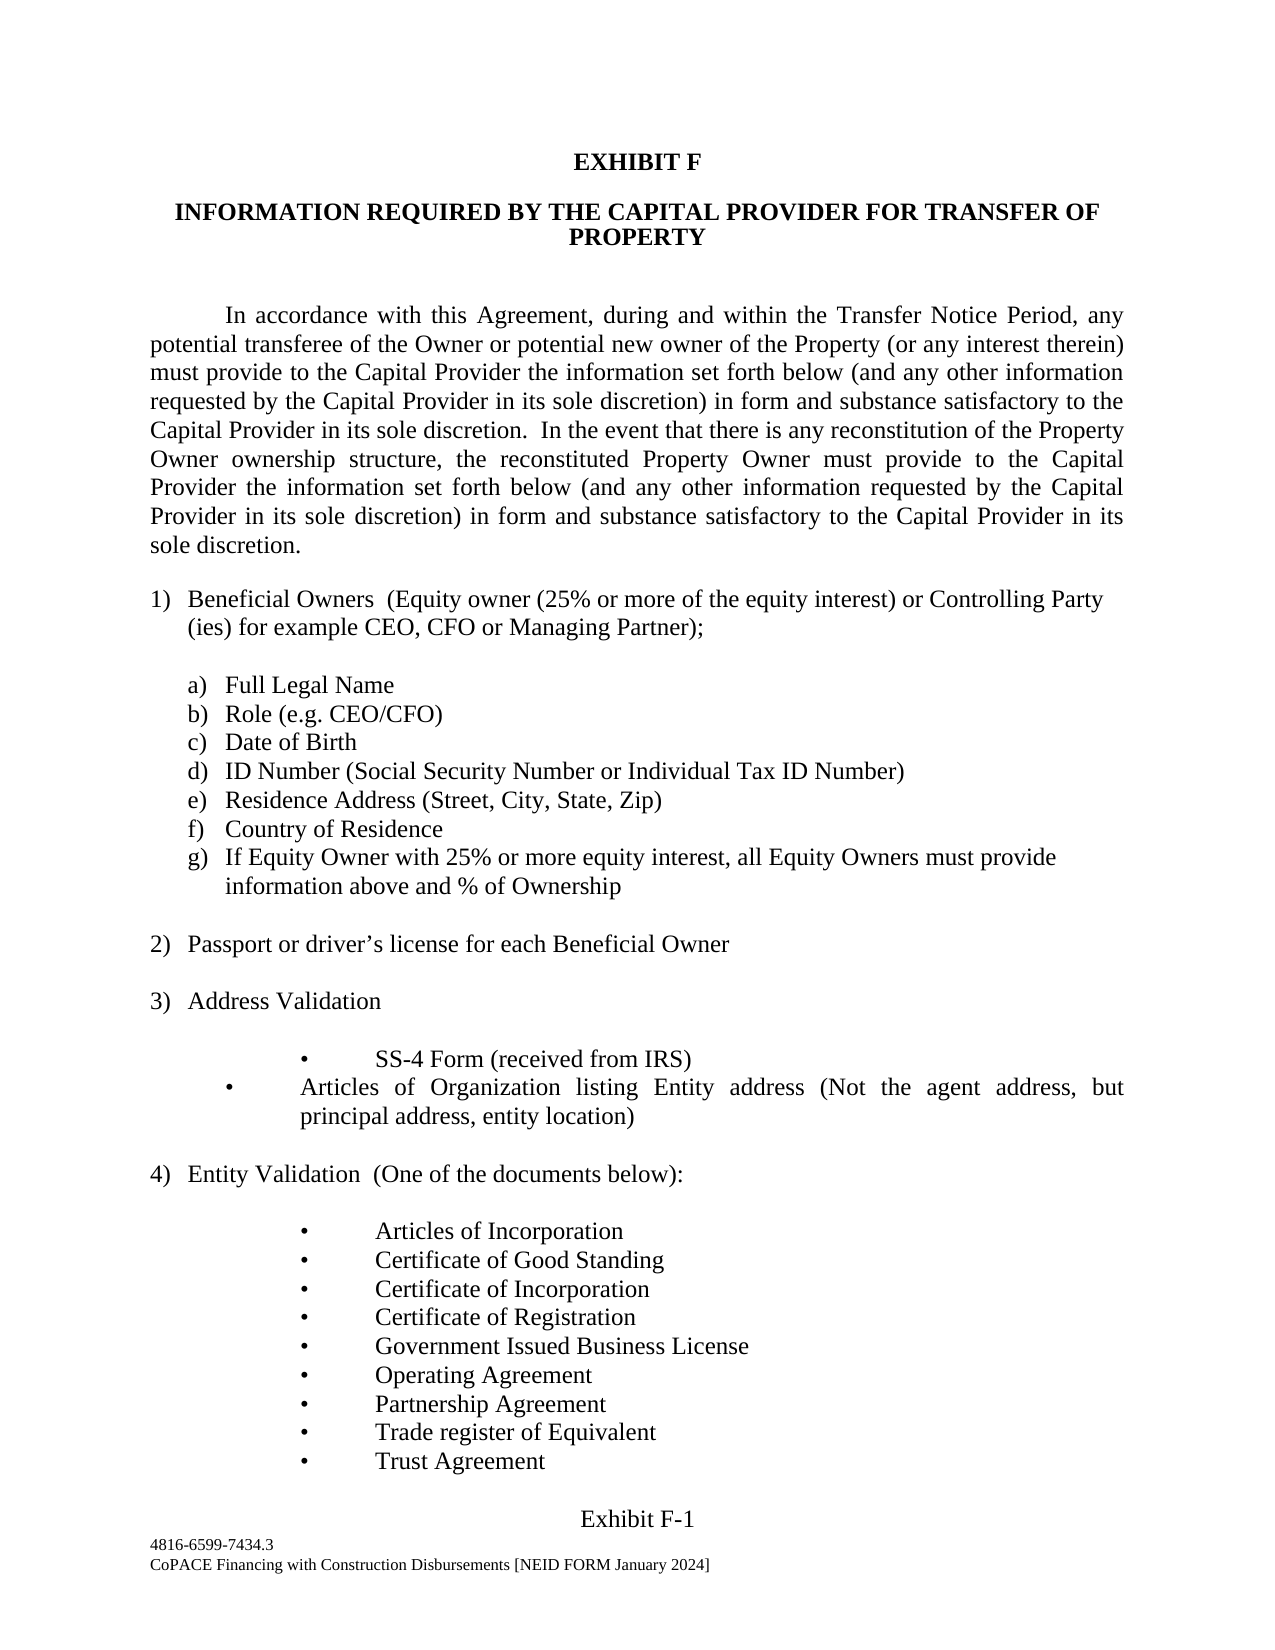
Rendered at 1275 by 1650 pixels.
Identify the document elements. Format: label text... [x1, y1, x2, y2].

text • Certificate of Good Standing [225, 1245, 1125, 1274]
list Residence Address (Street, City, State, Zip) [187, 785, 1125, 814]
text • Trade register of Equivalent [225, 1417, 1125, 1446]
list ID Number (Social Security Number or Individual Tax ID Number) [187, 756, 1125, 785]
text • Certificate of Registration [225, 1302, 1125, 1331]
text • Government Issued Business License [225, 1331, 1125, 1360]
text In accordance with this Agreement, during and within the Transfer Notice Period, any potential transferee of the Owner or potential new owner of the Property (or any interest therein) must provide to the Capital Provider the information set forth below (and any other information requested by the Capital Provider in its sole discretion) in form and substance satisfactory to the Capital Provider in its sole discretion. In the event that there is any reconstitution of the Property Owner ownership structure, the reconstituted Property Owner must provide to the Capital Provider the information set forth below (and any other information requested by the Capital Provider in its sole discretion) in form and substance satisfactory to the Capital Provider in its sole discretion. [150, 300, 1125, 559]
list Address Validation [150, 986, 1125, 1015]
list If Equity Owner with 25% or more equity interest, all Equity Owners must provide information above and % of Ownership [187, 842, 1125, 900]
text • Operating Agreement [225, 1360, 1125, 1389]
list Full Legal Name [187, 670, 1125, 699]
text • Certificate of Incorporation [225, 1274, 1125, 1302]
text • Trust Agreement [225, 1446, 1125, 1475]
text • Partnership Agreement [225, 1389, 1125, 1417]
text • Articles of Incorporation [225, 1216, 1125, 1245]
list Entity Validation (One of the documents below): [150, 1159, 1125, 1187]
text • Articles of Organization listing Entity address (Not the agent address, but principal address, entity location) [225, 1072, 1125, 1130]
list Beneficial Owners (Equity owner (25% or more of the equity interest) or Controlling Party (ies) for example CEO, CFO or Managing Partner); [150, 584, 1125, 641]
list Date of Birth [187, 727, 1125, 756]
list Role (e.g. CEO/CFO) [187, 699, 1125, 727]
list Country of Residence [187, 814, 1125, 842]
list Passport or driver’s license for each Beneficial Owner [150, 929, 1125, 957]
text • SS-4 Form (received from IRS) [225, 1044, 1125, 1072]
subtitle EXHIBIT F Information Required by the Capital Provider for Transfer of Property [150, 150, 1125, 250]
